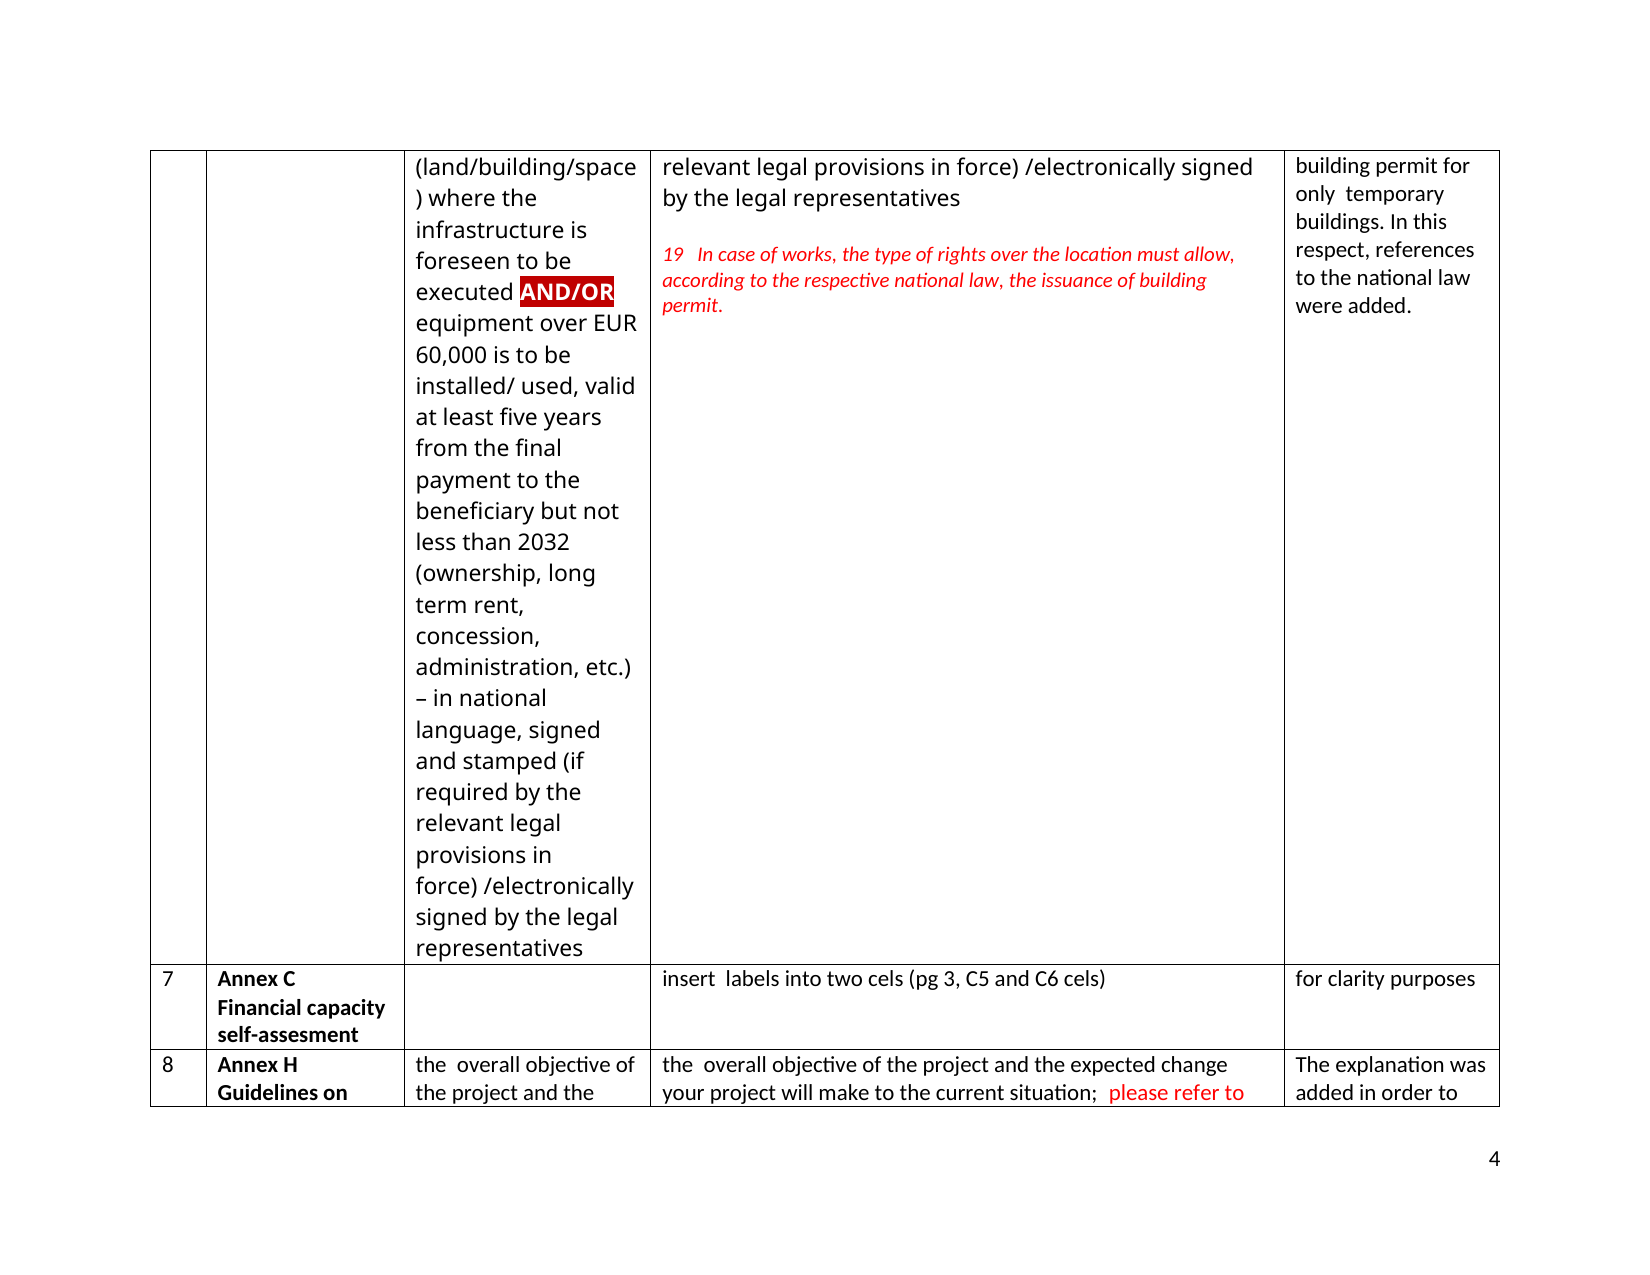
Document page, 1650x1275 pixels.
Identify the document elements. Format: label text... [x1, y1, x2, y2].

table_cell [1285, 151, 1499, 963]
table_cell 6 [151, 151, 206, 963]
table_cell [1285, 1050, 1499, 1106]
table_cell 8 [151, 1050, 206, 1106]
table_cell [405, 151, 650, 963]
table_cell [207, 1050, 404, 1106]
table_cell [651, 1050, 1284, 1106]
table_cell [207, 151, 404, 963]
table_cell for clarity purposes [1285, 965, 1499, 1049]
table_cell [405, 1050, 650, 1106]
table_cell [651, 151, 1284, 963]
table_cell Annex C Financial capacity self-assesment [207, 965, 404, 1049]
table_cell 7 [151, 965, 206, 1049]
table_cell insert labels into two cels (pg 3, C5 and C6 cels) [651, 965, 1284, 1049]
table_cell [405, 965, 650, 1049]
